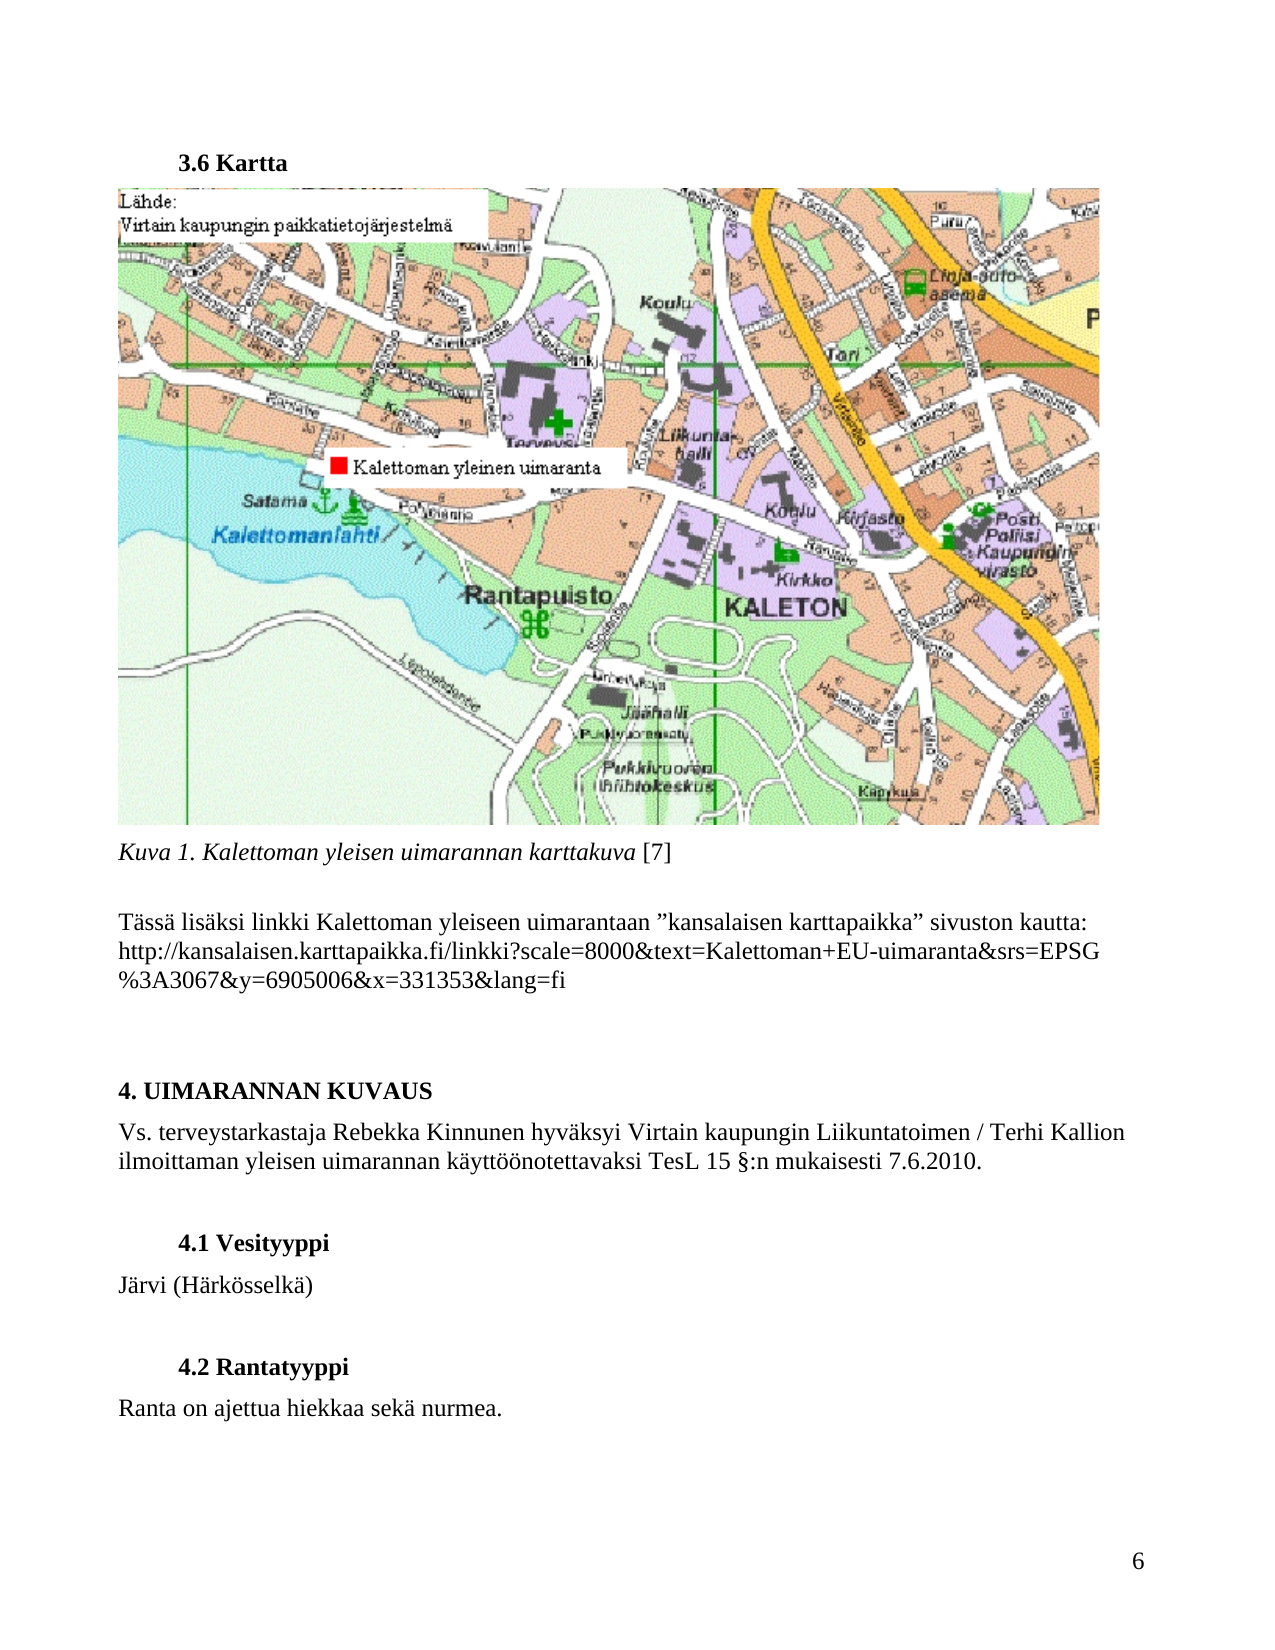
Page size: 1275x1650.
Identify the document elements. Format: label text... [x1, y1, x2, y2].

text Ranta on ajettua hiekkaa sekä nurmea. [118, 1393, 1157, 1422]
subtitle 3.6 Kartta [118, 148, 1157, 176]
picture [118, 188, 1100, 825]
text Tässä lisäksi linkki Kalettoman yleiseen uimarantaan ”kansalaisen karttapaikka” sivuston kautta: [118, 907, 1157, 936]
subtitle 4.2 Rantatyyppi [118, 1352, 1157, 1381]
text Kuva 1. Kalettoman yleisen uimarannan karttakuva [7] [118, 837, 1157, 866]
title 4. UIMARANNAN KUVAUS [118, 1076, 1157, 1105]
text http://kansalaisen.karttapaikka.fi/linkki?scale=8000&text=Kalettoman+EU-uimaranta&srs=EPSG%3A3067&y=6905006&x=331353&lang=fi [118, 936, 1157, 993]
text Järvi (Härkösselkä) [118, 1270, 1157, 1298]
text Vs. terveystarkastaja Rebekka Kinnunen hyväksyi Virtain kaupungin Liikuntatoimen / Terhi Kallion ilmoittaman yleisen uimarannan käyttöönotettavaksi TesL 15 §:n mukaisesti 7.6.2010. [118, 1117, 1157, 1175]
subtitle 4.1 Vesityyppi [118, 1228, 1157, 1257]
